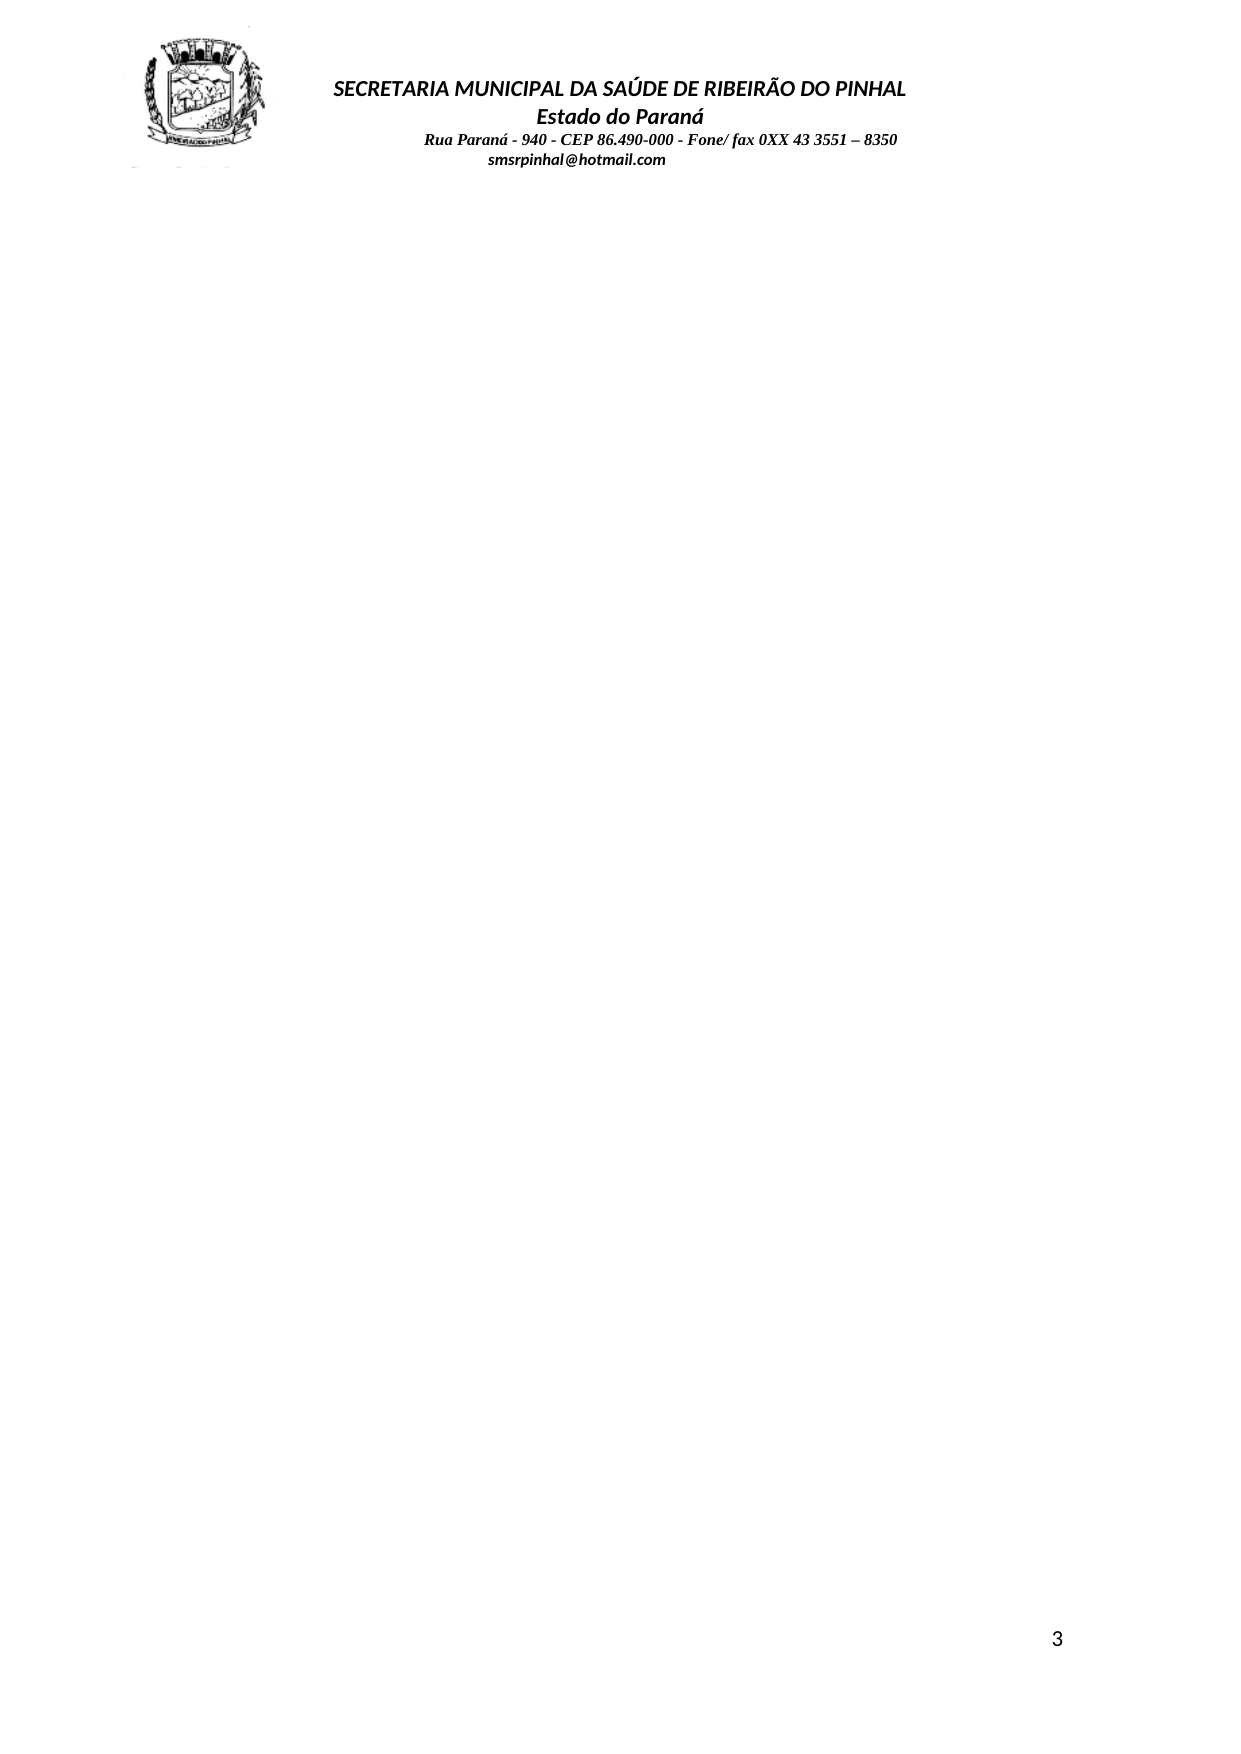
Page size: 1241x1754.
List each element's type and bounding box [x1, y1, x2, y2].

picture [122, 20, 292, 168]
